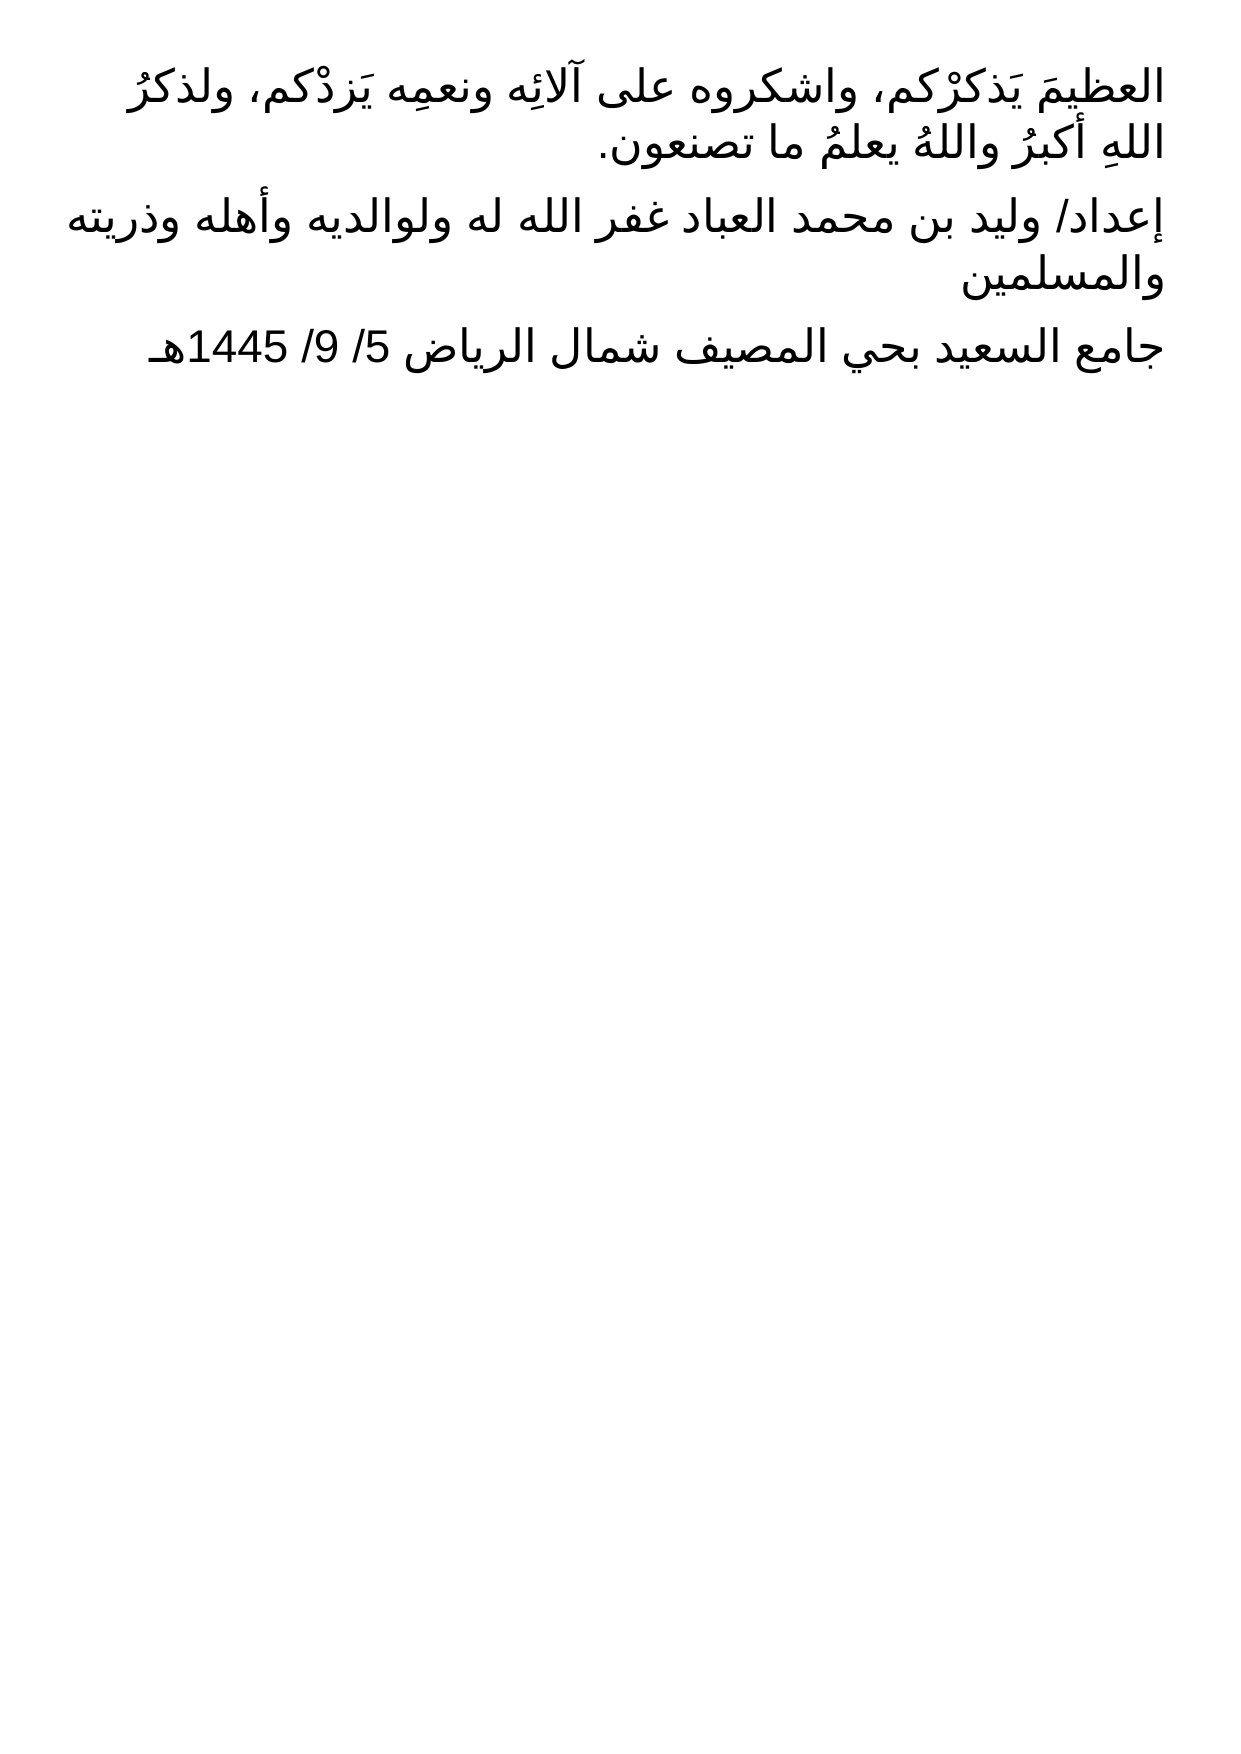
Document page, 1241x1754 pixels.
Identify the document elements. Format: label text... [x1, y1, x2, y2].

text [59, 59, 1167, 169]
text إعداد/ وليد بن محمد العباد غفر الله له ولوالديه وأهله وذريته والمسلمين [59, 189, 1167, 299]
text جامع السعيد بحي المصيف شمال الرياض 5/ 9/ 1445هـ [59, 320, 1167, 373]
